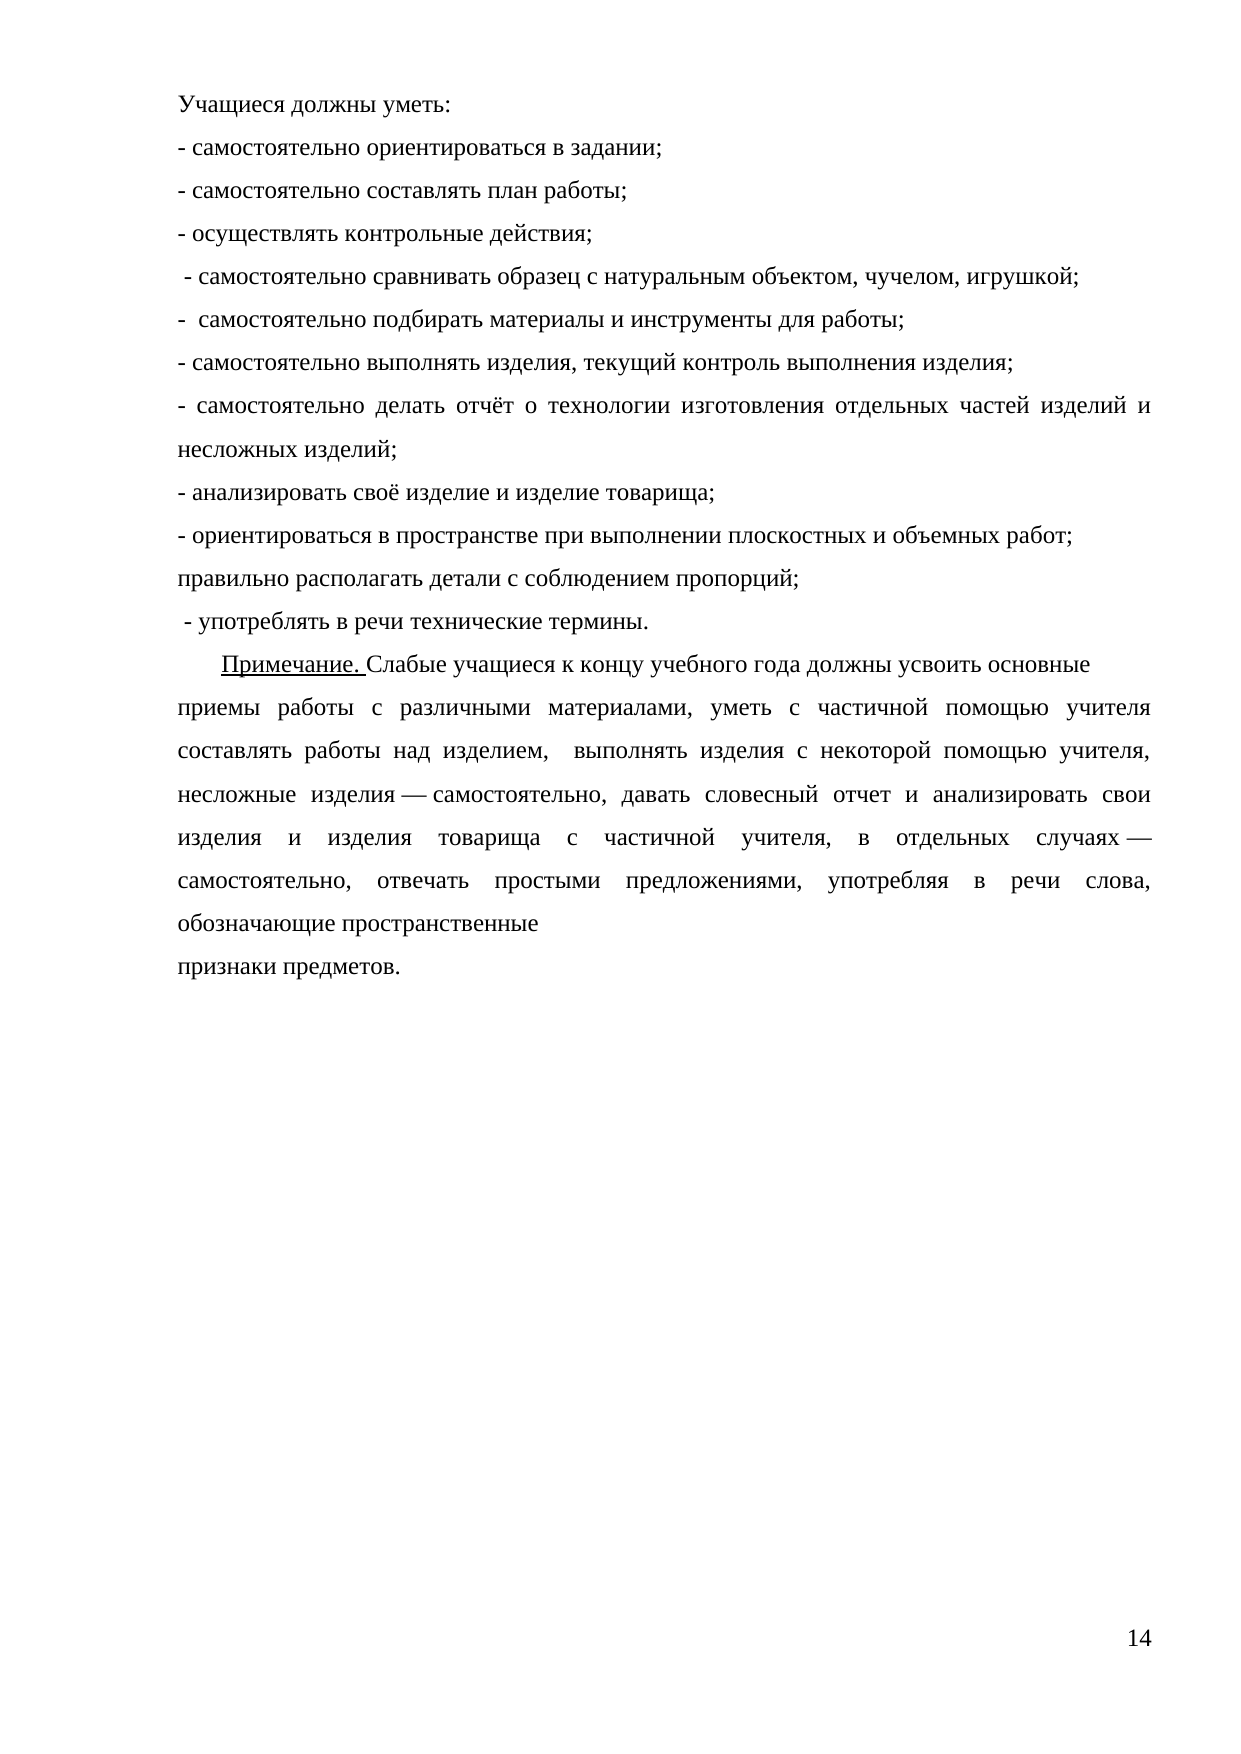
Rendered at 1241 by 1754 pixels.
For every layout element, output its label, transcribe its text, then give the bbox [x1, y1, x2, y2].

text - самостоятельно подбирать материалы и инструменты для работы; [177, 304, 1152, 333]
text - самостоятельно выполнять изделия, текущий контроль выполнения изделия; [177, 347, 1152, 376]
text - самостоятельно составлять план работы; [177, 175, 1152, 204]
text - осуществлять контрольные действия; [177, 218, 1152, 247]
text приемы работы с различными материалами, уметь с частичной помощью учителя составлять работы над изделием, выполнять изделия с некоторой помощью учителя, несложные изделия — самостоятельно, давать словесный отчет и анализировать свои изделия и изделия товарища с частичной учителя, в отдельных случаях — самостоятельно, отвечать простыми предложениями, употребляя в речи слова, обозначающие пространственные [177, 692, 1152, 937]
text признаки предметов. [177, 951, 1152, 980]
text правильно располагать детали с соблюдением пропорций; [177, 563, 1152, 592]
text - самостоятельно сравнивать образец с натуральным объектом, чучелом, игрушкой; [177, 261, 1152, 290]
text - самостоятельно делать отчёт о технологии изготовления отдельных частей изделий и несложных изделий; [177, 391, 1152, 462]
text - самостоятельно ориентироваться в задании; [177, 132, 1152, 161]
text Примечание. Слабые учащиеся к концу учебного года должны усвоить основные [177, 649, 1152, 678]
text - употреблять в речи технические термины. [177, 606, 1152, 635]
text Учащиеся должны уметь: [177, 89, 1152, 117]
text - ориентироваться в пространстве при выполнении плоскостных и объемных работ; [177, 520, 1152, 549]
text - анализировать своё изделие и изделие товарища; [177, 477, 1152, 506]
